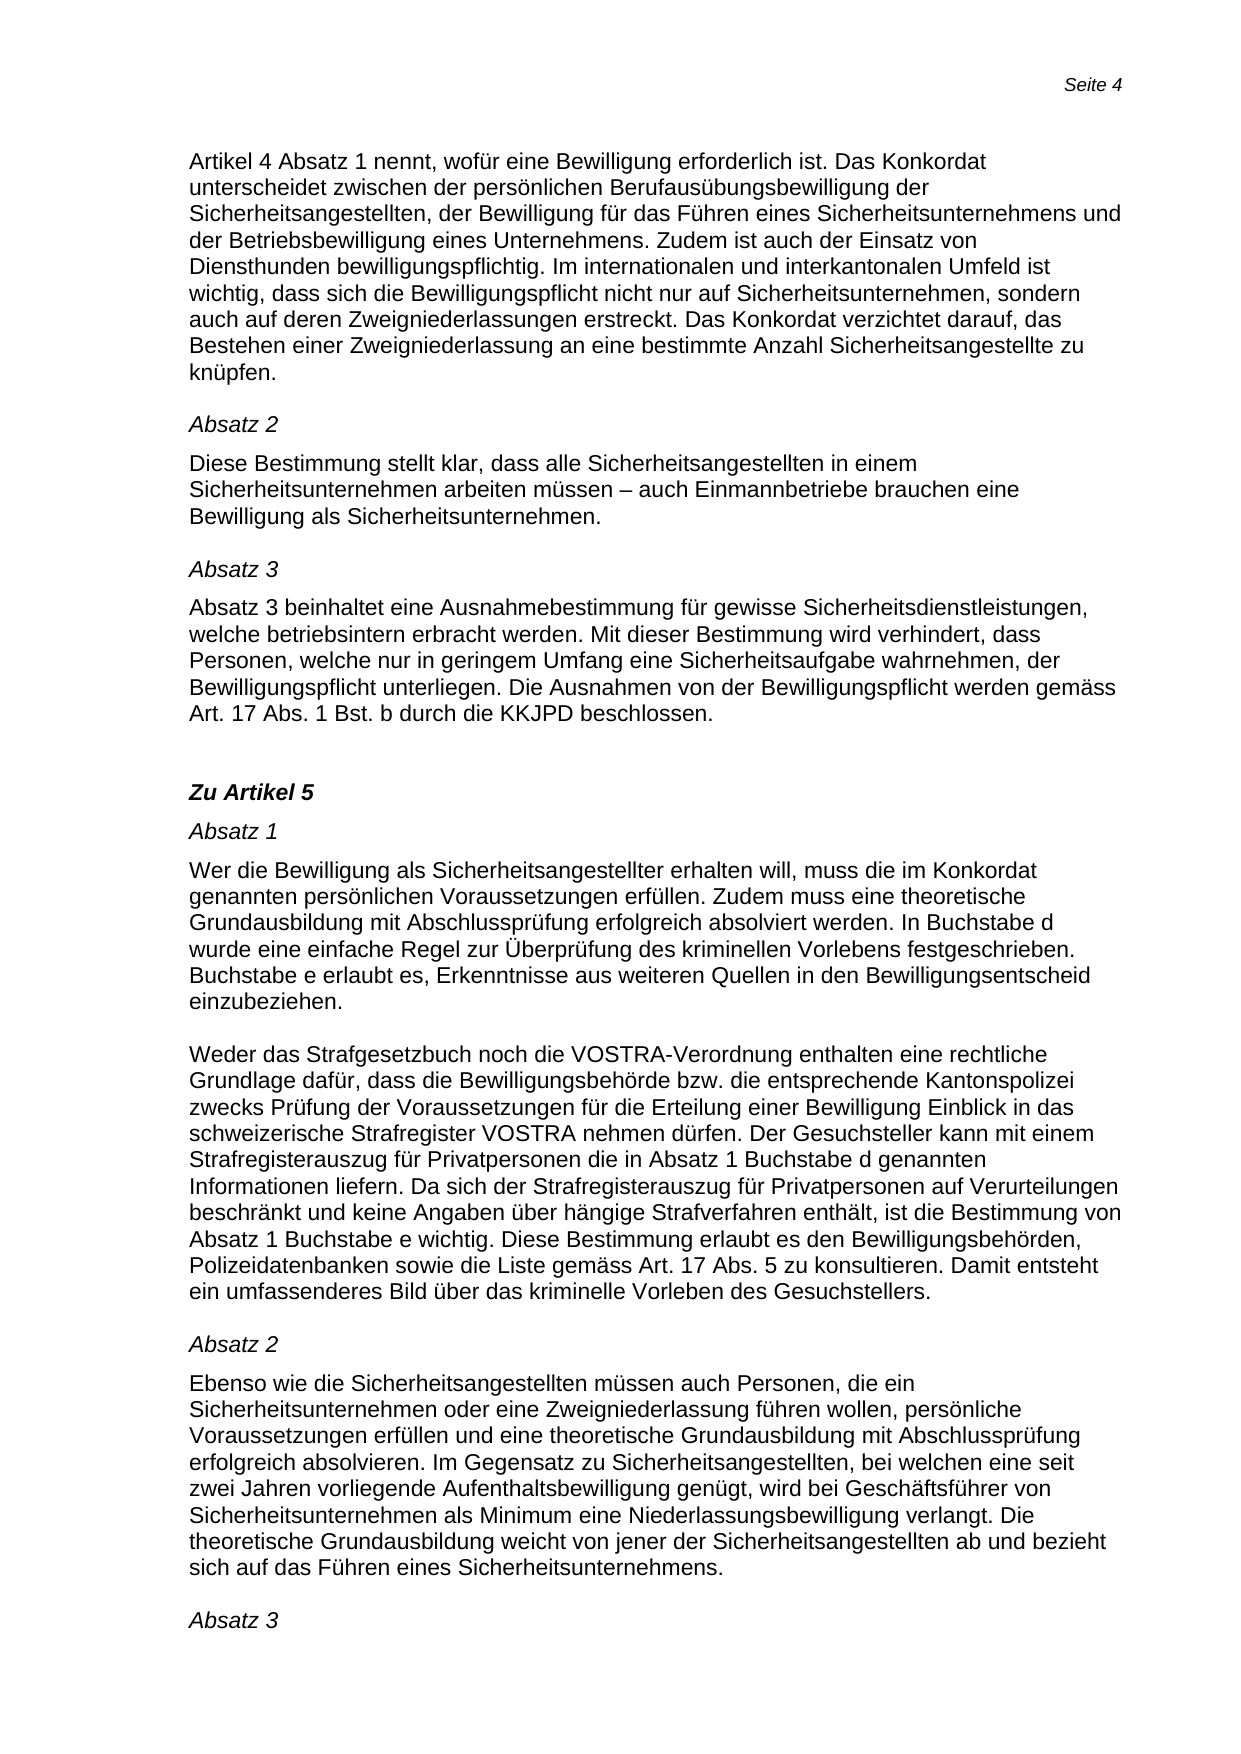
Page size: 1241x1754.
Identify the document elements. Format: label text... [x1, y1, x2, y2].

text Artikel 4 Absatz 1 nennt, wofür eine Bewilligung erforderlich ist. Das Konkordat unterscheidet zwischen der persönlichen Berufausübungsbewilligung der Sicherheitsangestellten, der Bewilligung für das Führen eines Sicherheitsunternehmens und der Betriebsbewilligung eines Unternehmens. Zudem ist auch der Einsatz von Diensthunden bewilligungspflichtig. Im internationalen und interkantonalen Umfeld ist wichtig, dass sich die Bewilligungspflicht nicht nur auf Sicherheitsunternehmen, sondern auch auf deren Zweigniederlassungen erstreckt. Das Konkordat verzichtet darauf, das Bestehen einer Zweigniederlassung an eine bestimmte Anzahl Sicherheitsangestellte zu knüpfen. [189, 148, 1122, 385]
text Diese Bestimmung stellt klar, dass alle Sicherheitsangestellten in einem Sicherheitsunternehmen arbeiten müssen – auch Einmannbetriebe brauchen eine Bewilligung als Sicherheitsunternehmen. [189, 450, 1122, 529]
text Ebenso wie die Sicherheitsangestellten müssen auch Personen, die ein Sicherheitsunternehmen oder eine Zweigniederlassung führen wollen, persönliche Voraussetzungen erfüllen und eine theoretische Grundausbildung mit Abschlussprüfung erfolgreich absolvieren. Im Gegensatz zu Sicherheitsangestellten, bei welchen eine seit zwei Jahren vorliegende Aufenthaltsbewilligung genügt, wird bei Geschäftsführer von Sicherheitsunternehmen als Minimum eine Niederlassungsbewilligung verlangt. Die theoretische Grundausbildung weicht von jener der Sicherheitsangestellten ab und bezieht sich auf das Führen eines Sicherheitsunternehmens. [189, 1370, 1122, 1581]
text Absatz 3 [189, 1607, 1122, 1633]
text Absatz 3 beinhaltet eine Ausnahmebestimmung für gewisse Sicherheitsdienstleistungen, welche betriebsintern erbracht werden. Mit dieser Bestimmung wird verhindert, dass Personen, welche nur in geringem Umfang eine Sicherheitsaufgabe wahrnehmen, der Bewilligungspflicht unterliegen. Die Ausnahmen von der Bewilligungspflicht werden gemäss Art. 17 Abs. 1 Bst. b durch die KKJPD beschlossen. [189, 594, 1122, 726]
text Absatz 1 [189, 818, 1122, 844]
text Weder das Strafgesetzbuch noch die VOSTRA-Verordnung enthalten eine rechtliche Grundlage dafür, dass die Bewilligungsbehörde bzw. die entsprechende Kantonspolizei zwecks Prüfung der Voraussetzungen für die Erteilung einer Bewilligung Einblick in das schweizerische Strafregister VOSTRA nehmen dürfen. Der Gesuchsteller kann mit einem Strafregisterauszug für Privatpersonen die in Absatz 1 Buchstabe d genannten Informationen liefern. Da sich der Strafregisterauszug für Privatpersonen auf Verurteilungen beschränkt und keine Angaben über hängige Strafverfahren enthält, ist die Bestimmung von Absatz 1 Buchstabe e wichtig. Diese Bestimmung erlaubt es den Bewilligungsbehörden, Polizeidatenbanken sowie die Liste gemäss Art. 17 Abs. 5 zu konsultieren. Damit entsteht ein umfassenderes Bild über das kriminelle Vorleben des Gesuchstellers. [189, 1041, 1122, 1304]
text Absatz 2 [189, 1331, 1122, 1357]
text Absatz 2 [189, 411, 1122, 438]
text Absatz 3 [189, 556, 1122, 582]
text Zu Artikel 5 [189, 779, 1122, 805]
text Wer die Bewilligung als Sicherheitsangestellter erhalten will, muss die im Konkordat genannten persönlichen Voraussetzungen erfüllen. Zudem muss eine theoretische Grundausbildung mit Abschlussprüfung erfolgreich absolviert werden. In Buchstabe d wurde eine einfache Regel zur Überprüfung des kriminellen Vorlebens festgeschrieben. Buchstabe e erlaubt es, Erkenntnisse aus weiteren Quellen in den Bewilligungsentscheid einzubeziehen. [189, 857, 1122, 1015]
